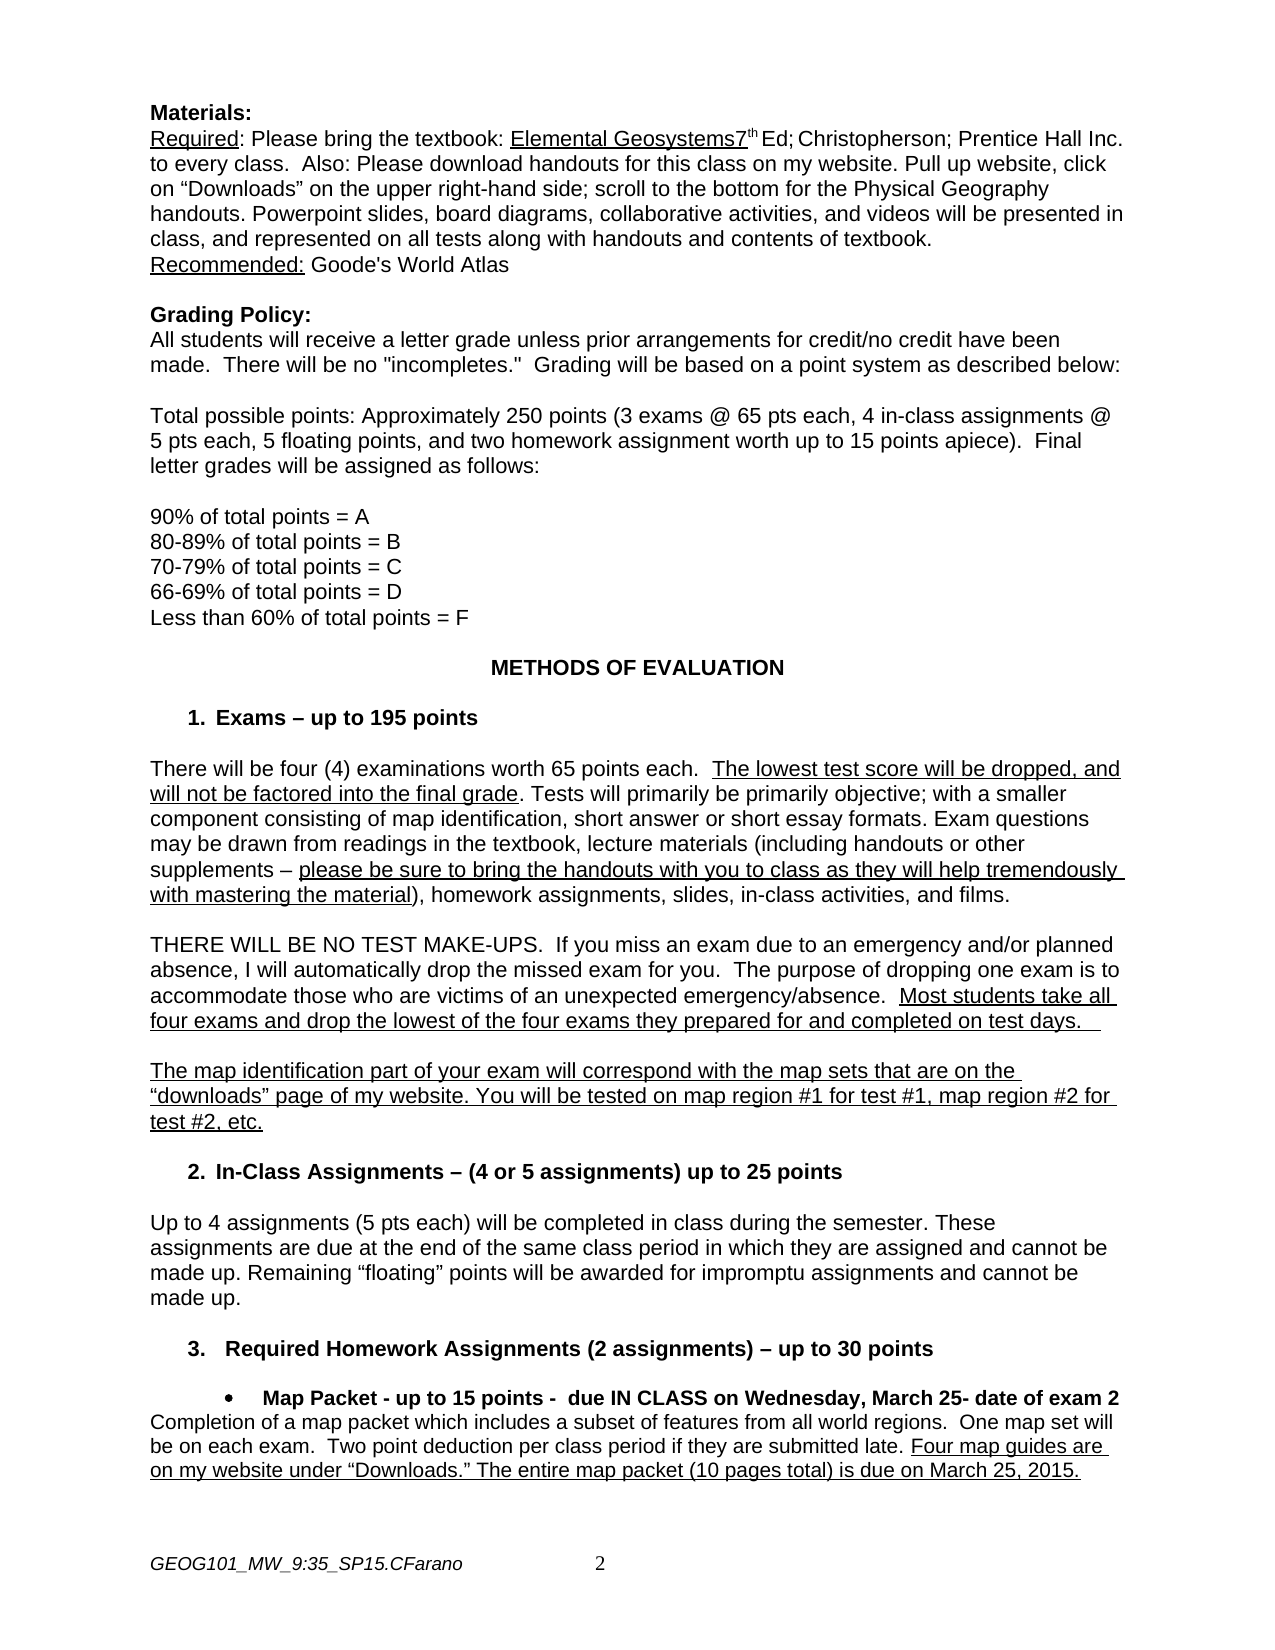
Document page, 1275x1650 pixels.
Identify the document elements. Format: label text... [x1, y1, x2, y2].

text Materials: [150, 100, 1125, 125]
text The map identification part of your exam will correspond with the map sets that are on the “downloads” page of my website. You will be tested on map region #1 for test #1, map region #2 for test #2, etc. [150, 1058, 1125, 1134]
text Up to 4 assignments (5 pts each) will be completed in class during the semester. These assignments are due at the end of the same class period in which they are assigned and cannot be made up. Remaining “floating” points will be awarded for impromptu assignments and cannot be made up. [150, 1209, 1125, 1310]
list Exams – up to 195 points [187, 705, 1125, 730]
text All students will receive a letter grade unless prior arrangements for credit/no credit have been made. There will be no "incompletes." Grading will be based on a point system as described below: [150, 327, 1125, 377]
text Total possible points: Approximately 250 points (3 exams @ 65 pts each, 4 in-class assignments @ 5 pts each, 5 floating points, and two homework assignment worth up to 15 points apiece). Final letter grades will be assigned as follows: [150, 403, 1125, 478]
text There will be four (4) examinations worth 65 points each. The lowest test score will be dropped, and will not be factored into the final grade. Tests will primarily be primarily objective; with a smaller component consisting of map identification, short answer or short essay formats. Exam questions may be drawn from readings in the textbook, lecture materials (including handouts or other supplements – please be sure to bring the handouts with you to class as they will help tremendously with mastering the material), homework assignments, slides, in-class activities, and films. [150, 756, 1125, 907]
text 70-79% of total points = C [150, 554, 1125, 579]
text 66-69% of total points = D [150, 579, 1125, 604]
text 90% of total points = A [150, 503, 1125, 529]
list Map Packet - up to 15 points - due IN CLASS on Wednesday, March 25- date of exam 2 [225, 1386, 1125, 1410]
text Less than 60% of total points = F [150, 604, 1125, 629]
list Required Homework Assignments (2 assignments) – up to 30 points [187, 1335, 1125, 1361]
text 80-89% of total points = B [150, 529, 1125, 554]
text Grading Policy: [150, 302, 1125, 327]
text METHODS OF EVALUATION [150, 655, 1125, 680]
text Recommended: Goode's World Atlas [150, 251, 1125, 277]
text THERE WILL BE NO TEST MAKE-UPS. If you miss an exam due to an emergency and/or planned absence, I will automatically drop the missed exam for you. The purpose of dropping one exam is to accommodate those who are victims of an unexpected emergency/absence. Most students take all four exams and drop the lowest of the four exams they prepared for and completed on test days. [150, 932, 1125, 1033]
text Required: Please bring the textbook: Elemental Geosystems7th Ed; Christopherson; Prentice Hall Inc. to every class. Also: Please download handouts for this class on my website. Pull up website, click on “Downloads” on the upper right-hand side; scroll to the bottom for the Physical Geography handouts. Powerpoint slides, board diagrams, collaborative activities, and videos will be presented in class, and represented on all tests along with handouts and contents of textbook. [150, 125, 1125, 251]
text Completion of a map packet which includes a subset of features from all world regions. One map set will be on each exam. Two point deduction per class period if they are submitted late. Four map guides are on my website under “Downloads.” The entire map packet (10 pages total) is due on March 25, 2015. [150, 1410, 1125, 1482]
list In-Class Assignments – (4 or 5 assignments) up to 25 points [187, 1159, 1125, 1184]
